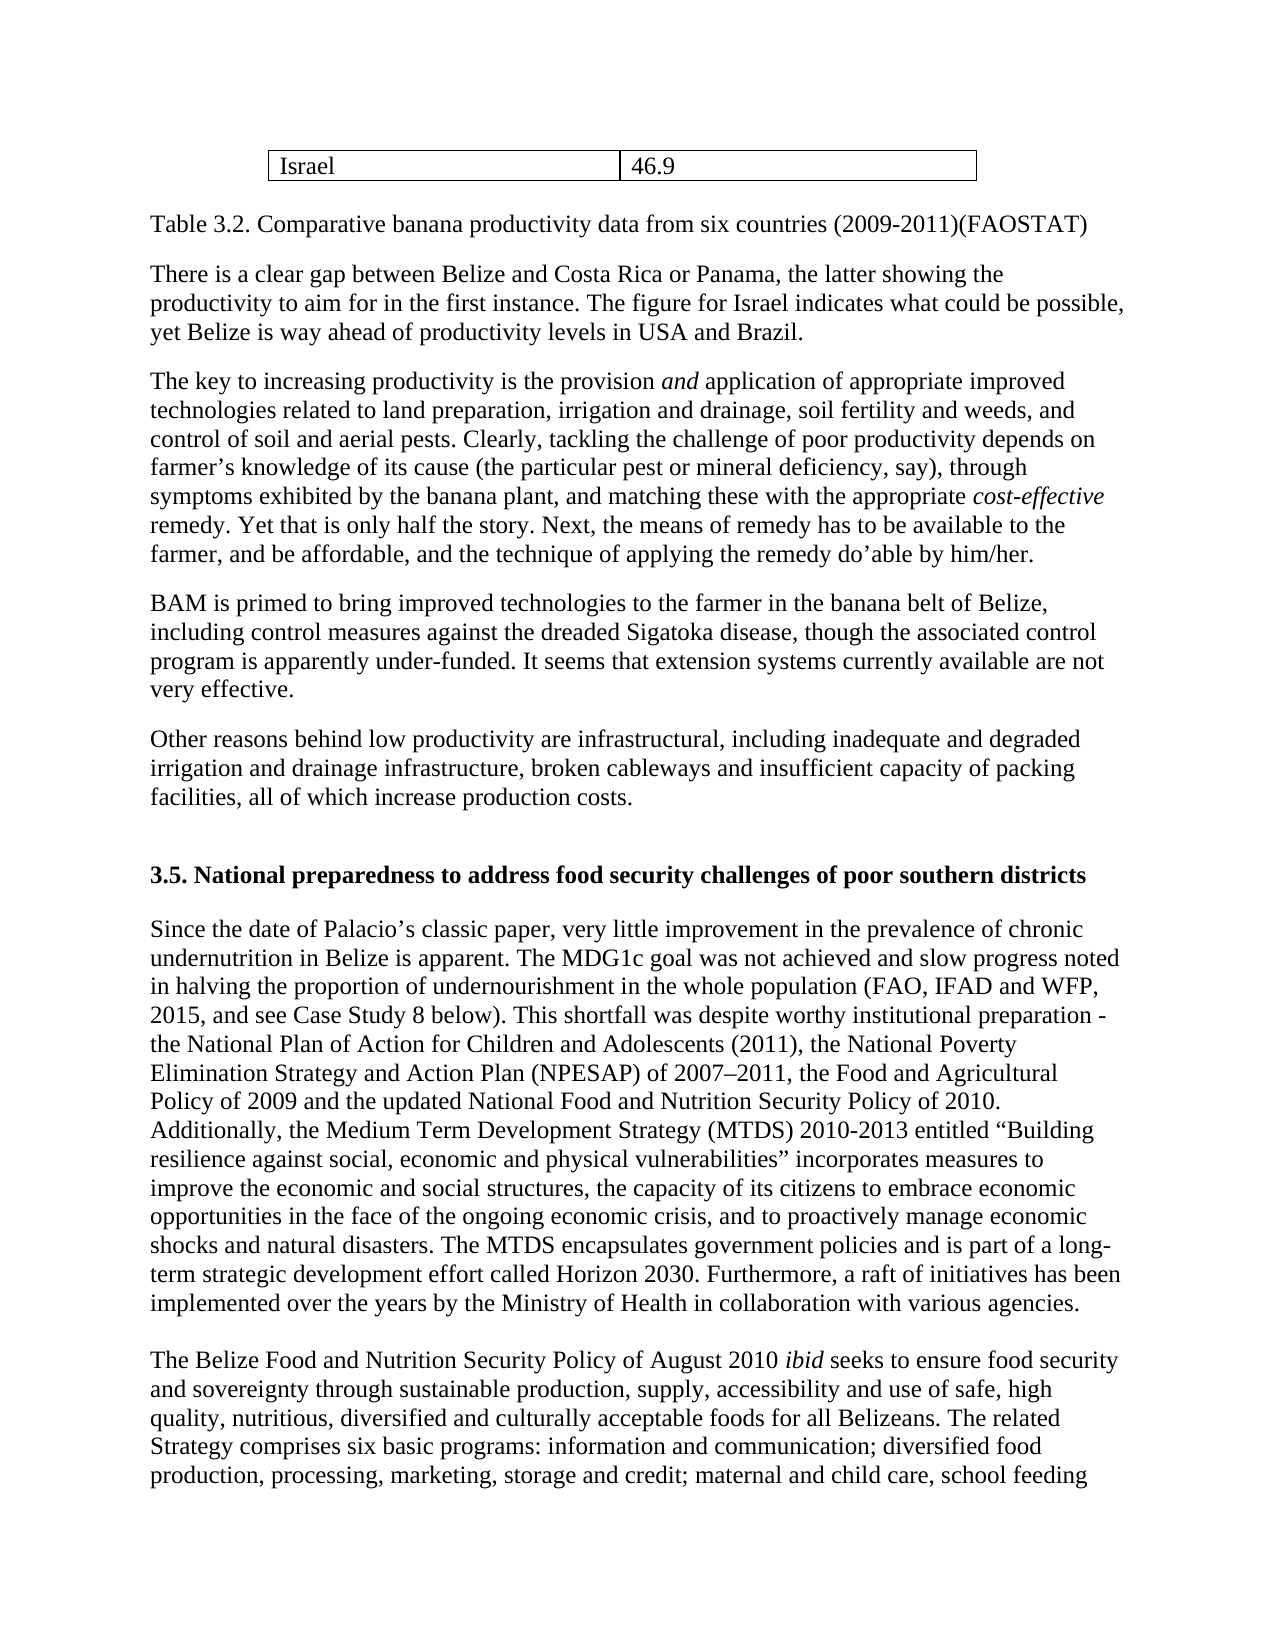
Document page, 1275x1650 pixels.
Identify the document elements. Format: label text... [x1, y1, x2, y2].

text Table 3.2. Comparative banana productivity data from six countries (2009-2011)(FAOSTAT) [150, 181, 1125, 238]
text Other reasons behind low productivity are infrastructural, including inadequate and degraded irrigation and drainage infrastructure, broken cableways and insufficient capacity of packing facilities, all of which increase production costs. [150, 724, 1125, 810]
text BAM is primed to bring improved technologies to the farmer in the banana belt of Belize, including control measures against the dreaded Sigatoka disease, though the associated control program is apparently under-funded. It seems that extension systems currently available are not very effective. [150, 588, 1125, 703]
text Since the date of Palacio’s classic paper, very little improvement in the prevalence of chronic undernutrition in Belize is apparent. The MDG1c goal was not achieved and slow progress noted in halving the proportion of undernourishment in the whole population (FAO, IFAD and WFP, 2015, and see Case Study 8 below). This shortfall was despite worthy institutional preparation - the National Plan of Action for Children and Adolescents (2011), the National Poverty Elimination Strategy and Action Plan (NPESAP) of 2007–2011, the Food and Agricultural Policy of 2009 and the updated National Food and Nutrition Security Policy of 2010. Additionally, the Medium Term Development Strategy (MTDS) 2010-2013 entitled “Building resilience against social, economic and physical vulnerabilities” incorporates measures to improve the economic and social structures, the capacity of its citizens to embrace economic opportunities in the face of the ongoing economic crisis, and to proactively manage economic shocks and natural disasters. The MTDS encapsulates government policies and is part of a long-term strategic development effort called Horizon 2030. Furthermore, a raft of initiatives has been implemented over the years by the Ministry of Health in collaboration with various agencies. [150, 914, 1125, 1316]
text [150, 1345, 1125, 1489]
table_cell 46.9 [621, 151, 976, 180]
text There is a clear gap between Belize and Costa Rica or Panama, the latter showing the productivity to aim for in the first instance. The figure for Israel indicates what could be possible, yet Belize is way ahead of productivity levels in USA and Brazil. [150, 259, 1125, 345]
text 3.5. National preparedness to address food security challenges of poor southern districts [150, 860, 1125, 889]
table_cell Israel [269, 151, 619, 180]
text The key to increasing productivity is the provision and application of appropriate improved technologies related to land preparation, irrigation and drainage, soil fertility and weeds, and control of soil and aerial pests. Clearly, tackling the challenge of poor productivity depends on farmer’s knowledge of its cause (the particular pest or mineral deficiency, say), through symptoms exhibited by the banana plant, and matching these with the appropriate cost-effective remedy. Yet that is only half the story. Next, the means of remedy has to be available to the farmer, and be affordable, and the technique of applying the remedy do’able by him/her. [150, 366, 1125, 567]
